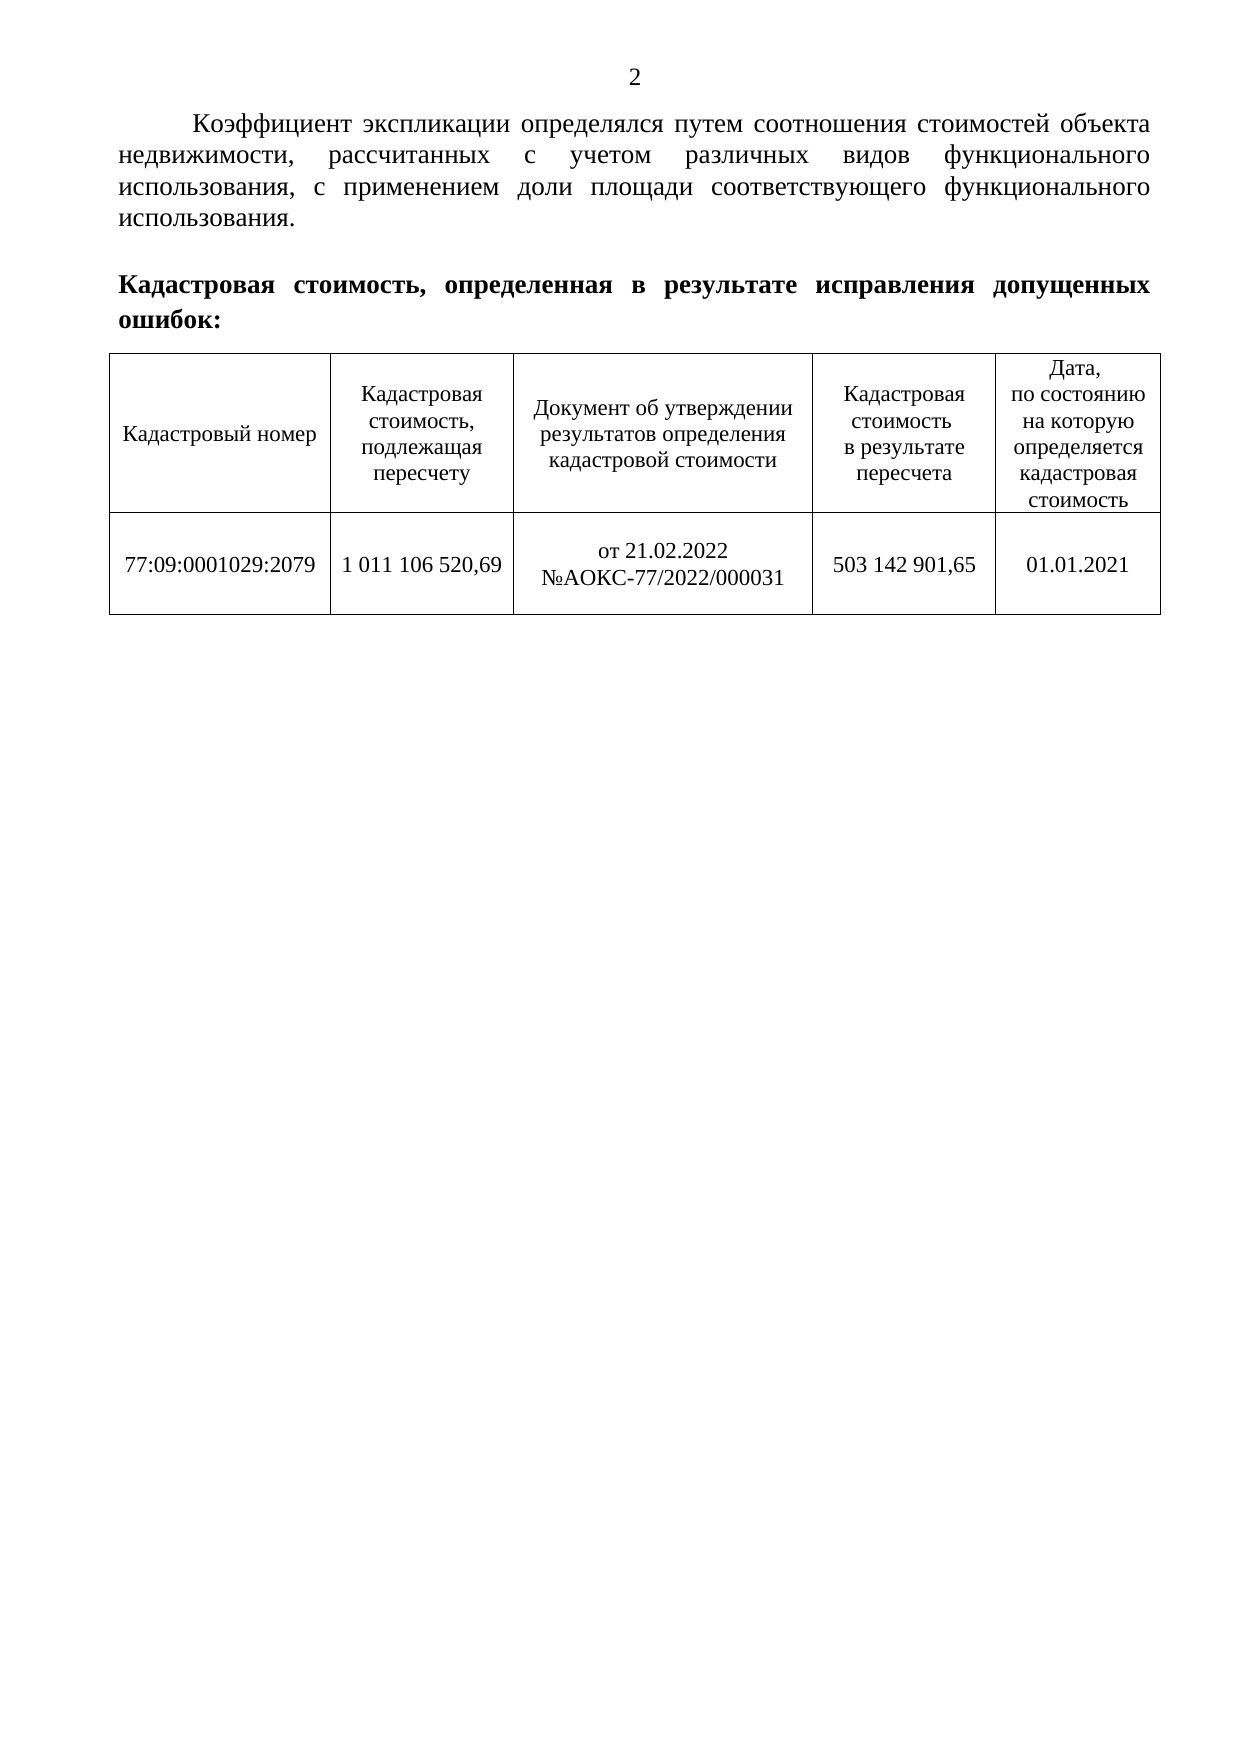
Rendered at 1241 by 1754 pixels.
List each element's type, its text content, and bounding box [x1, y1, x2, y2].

table_header Кадастровый номер [110, 354, 330, 512]
table_header Кадастровая стоимость, подлежащая пересчету [331, 354, 513, 512]
text Коэффициент экспликации определялся путем соотношения стоимостей объекта недвижимости, рассчитанных с учетом различных видов функционального использования, с применением доли площади соответствующего функционального использования. [118, 107, 1152, 232]
table_cell 503 142 901,65 [813, 513, 995, 614]
text Кадастровая стоимость, определенная в результате исправления допущенных ошибок: [118, 268, 1152, 335]
table_cell 1 011 106 520,69 [331, 513, 513, 614]
table_header Кадастровая стоимость в результате пересчета [813, 354, 995, 512]
table_cell от 21.02.2022 №АОКС-77/2022/000031 [514, 513, 812, 614]
table_cell 01.01.2021 [996, 513, 1160, 614]
table_header Дата, по состоянию на которую определяется кадастровая стоимость [996, 354, 1160, 512]
table_header Документ об утверждении результатов определения кадастровой стоимости [514, 354, 812, 512]
table_cell 77:09:0001029:2079 [110, 513, 330, 614]
